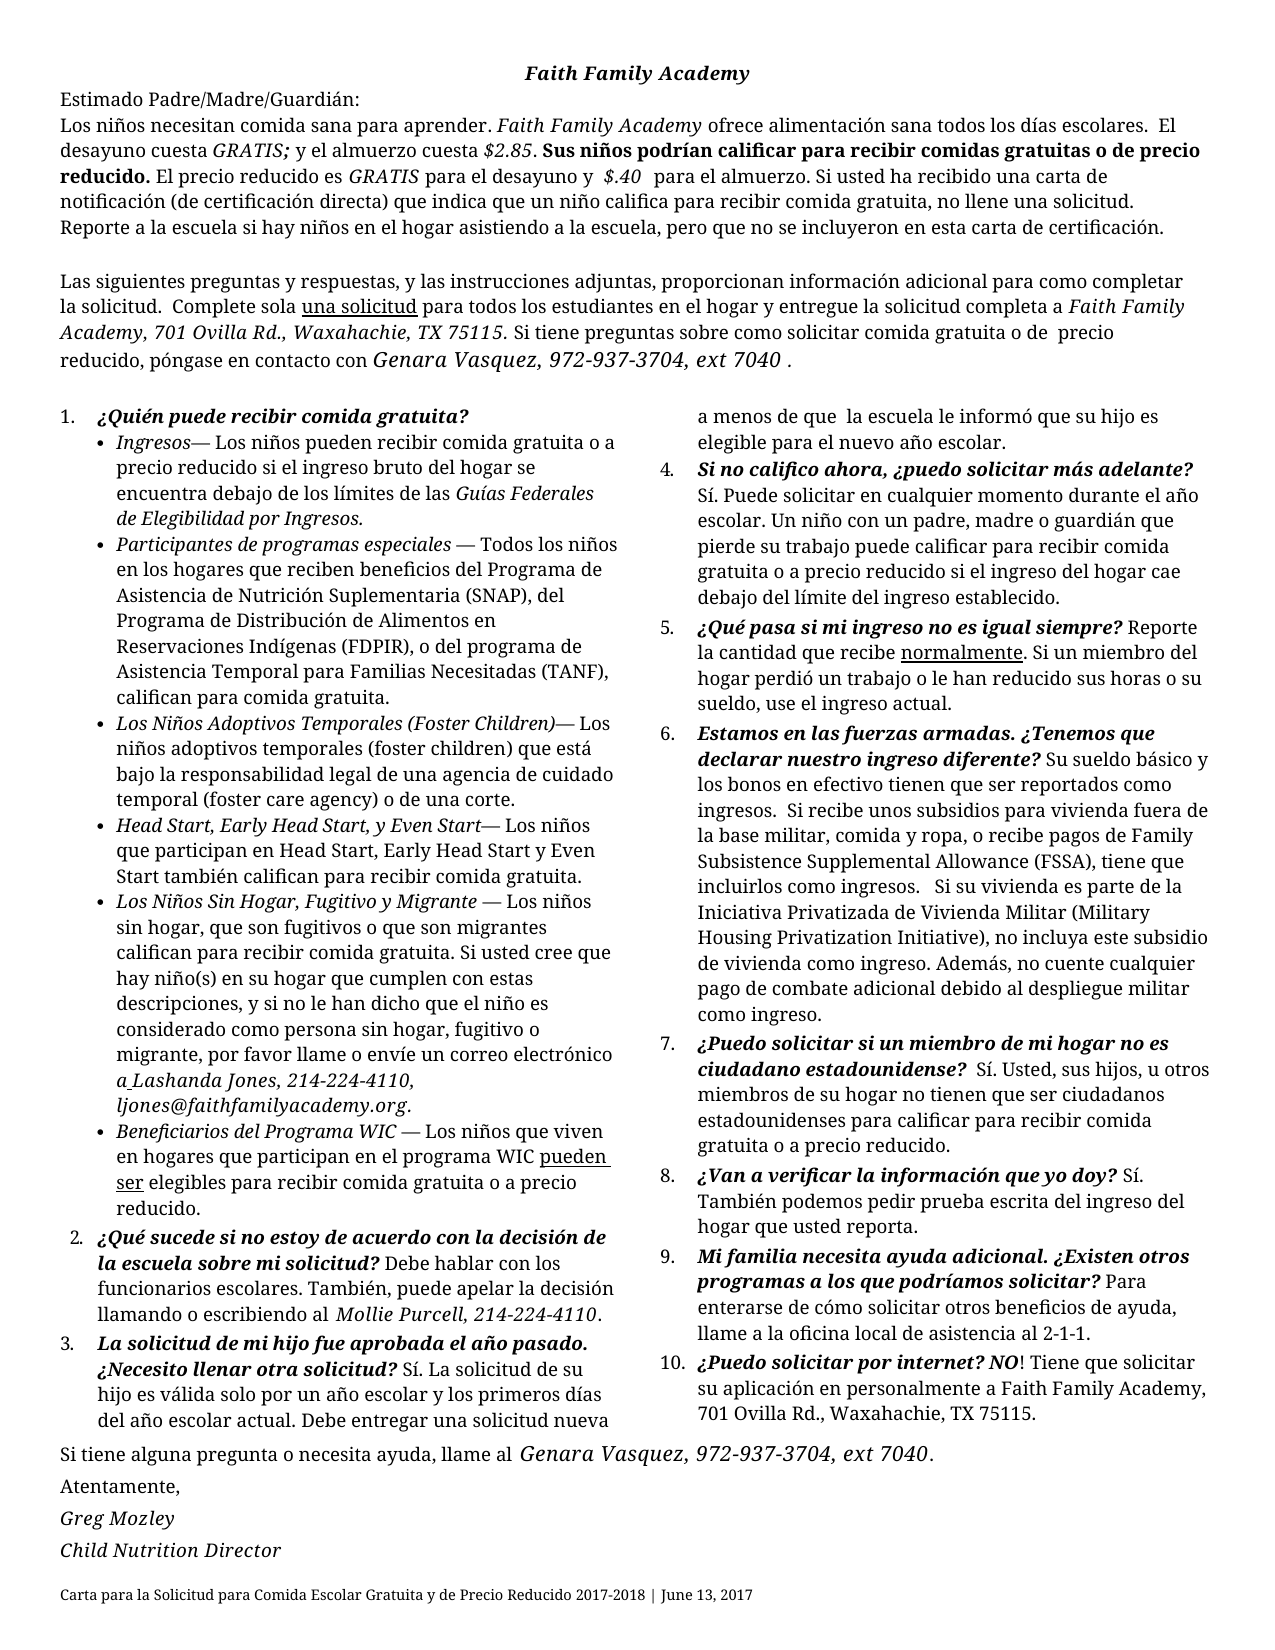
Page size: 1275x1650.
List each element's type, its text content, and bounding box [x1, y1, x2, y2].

list Participantes de programas especiales — Todos los niños en los hogares que reciben beneficios del Programa de Asistencia de Nutrición Suplementaria (SNAP), del Programa de Distribución de Alimentos en Reservaciones Indígenas (FDPIR), o del programa de Asistencia Temporal para Familias Necesitadas (TANF), califican para comida gratuita. [97, 531, 619, 710]
list Estamos en las fuerzas armadas. ¿Tenemos que declarar nuestro ingreso diferente? Su sueldo básico y los bonos en efectivo tienen que ser reportados como ingresos. Si recibe unos subsidios para vivienda fuera de la base militar, comida y ropa, o recibe pagos de Family Subsistence Supplemental Allowance (FSSA), tiene que incluirlos como ingresos. Si su vivienda es parte de la Iniciativa Privatizada de Vivienda Militar (Military Housing Privatization Initiative), no incluya este subsidio de vivienda como ingreso. Además, no cuente cualquier pago de combate adicional debido al despliegue militar como ingreso. [660, 720, 1215, 1027]
text Child Nutrition Director [60, 1537, 1215, 1563]
text Los niños necesitan comida sana para aprender. Faith Family Academy ofrece alimentación sana todos los días escolares. El desayuno cuesta GRATIS; y el almuerzo cuesta $2.85. Sus niños podrían calificar para recibir comidas gratuitas o de precio reducido. El precio reducido es GRATIS para el desayuno y $.40 para el almuerzo. Si usted ha recibido una carta de notificación (de certificación directa) que indica que un niño califica para recibir comida gratuita, no llene una solicitud. Reporte a la escuela si hay niños en el hogar asistiendo a la escuela, pero que no se incluyeron en esta carta de certificación. [60, 112, 1204, 268]
text Faith Family Academy [60, 60, 1215, 86]
list Si no califico ahora, ¿puedo solicitar más adelante? Sí. Puede solicitar en cualquier momento durante el año escolar. Un niño con un padre, madre o guardián que pierde su trabajo puede calificar para recibir comida gratuita o a precio reducido si el ingreso del hogar cae debajo del límite del ingreso establecido. [660, 457, 1215, 610]
list Los Niños Sin Hogar, Fugitivo y Migrante — Los niños sin hogar, que son fugitivos o que son migrantes califican para recibir comida gratuita. Si usted cree que hay niño(s) en su hogar que cumplen con estas descripciones, y si no le han dicho que el niño es considerado como persona sin hogar, fugitivo o migrante, por favor llame o envíe un correo electrónico a Lashanda Jones, 214-224-4110, ljones@faithfamilyacademy.org. [97, 888, 619, 1118]
list ¿Qué pasa si mi ingreso no es igual siempre? Reporte la cantidad que recibe normalmente. Si un miembro del hogar perdió un trabajo o le han reducido sus horas o su sueldo, use el ingreso actual. [660, 614, 1215, 716]
list Los Niños Adoptivos Temporales (Foster Children)— Los niños adoptivos temporales (foster children) que está bajo la responsabilidad legal de una agencia de cuidado temporal (foster care agency) o de una corte. [97, 710, 619, 812]
text Estimado Padre/Madre/Guardián: [60, 87, 1215, 112]
list La solicitud de mi hijo fue aprobada el año pasado. ¿Necesito llenar otra solicitud? Sí. La solicitud de su hijo es válida solo por un año escolar y los primeros días del año escolar actual. Debe entregar una solicitud nueva a menos de que la escuela le informó que su hijo es elegible para el nuevo año escolar. [60, 1331, 615, 1433]
text Las siguientes preguntas y respuestas, y las instrucciones adjuntas, proporcionan información adicional para como completar la solicitud. Complete sola una solicitud para todos los estudiantes en el hogar y entregue la solicitud completa a Faith Family Academy, 701 Ovilla Rd., Waxahachie, TX 75115. Si tiene preguntas sobre como solicitar comida gratuita o de precio reducido, póngase en contacto con Genara Vasquez, 972-937-3704, ext 7040 . [60, 268, 1204, 402]
list Ingresos— Los niños pueden recibir comida gratuita o a precio reducido si el ingreso bruto del hogar se encuentra debajo de los límites de las Guías Federales de Elegibilidad por Ingresos. [97, 429, 619, 531]
list ¿Quién puede recibir comida gratuita? [60, 404, 615, 429]
text Greg Mozley [60, 1506, 1215, 1531]
list ¿Puedo solicitar si un miembro de mi hogar no es ciudadano estadounidense? Sí. Usted, sus hijos, u otros miembros de su hogar no tienen que ser ciudadanos estadounidenses para calificar para recibir comida gratuita o a precio reducido. [660, 1031, 1215, 1158]
text Atentamente, [60, 1474, 1215, 1499]
list ¿Puedo solicitar por internet? NO! Tiene que solicitar su aplicación en personalmente a Faith Family Academy, 701 Ovilla Rd., Waxahachie, TX 75115. [660, 1349, 1215, 1426]
list Mi familia necesita ayuda adicional. ¿Existen otros programas a los que podríamos solicitar? Para enterarse de cómo solicitar otros beneficios de ayuda, llame a la oficina local de asistencia al 2-1-1. [660, 1243, 1215, 1345]
list Beneficiarios del Programa WIC — Los niños que viven en hogares que participan en el programa WIC pueden ser elegibles para recibir comida gratuita o a precio reducido. [97, 1118, 619, 1220]
text Si tiene alguna pregunta o necesita ayuda, llame al Genara Vasquez, 972-937-3704, ext 7040. [60, 1439, 1215, 1467]
list ¿Qué sucede si no estoy de acuerdo con la decisión de la escuela sobre mi solicitud? Debe hablar con los funcionarios escolares. También, puede apelar la decisión llamando o escribiendo al Mollie Purcell, 214-224-4110. [69, 1224, 615, 1327]
list ¿Van a verificar la información que yo doy? Sí. También podemos pedir prueba escrita del ingreso del hogar que usted reporta. [660, 1162, 1215, 1239]
list La solicitud de mi hijo fue aprobada el año pasado. ¿Necesito llenar otra solicitud? Sí. La solicitud de su hijo es válida solo por un año escolar y los primeros días del año escolar actual. Debe entregar una solicitud nueva a menos de que la escuela le informó que su hijo es elegible para el nuevo año escolar. [660, 404, 1215, 455]
list Head Start, Early Head Start, y Even Start— Los niños que participan en Head Start, Early Head Start y Even Start también califican para recibir comida gratuita. [97, 812, 619, 888]
